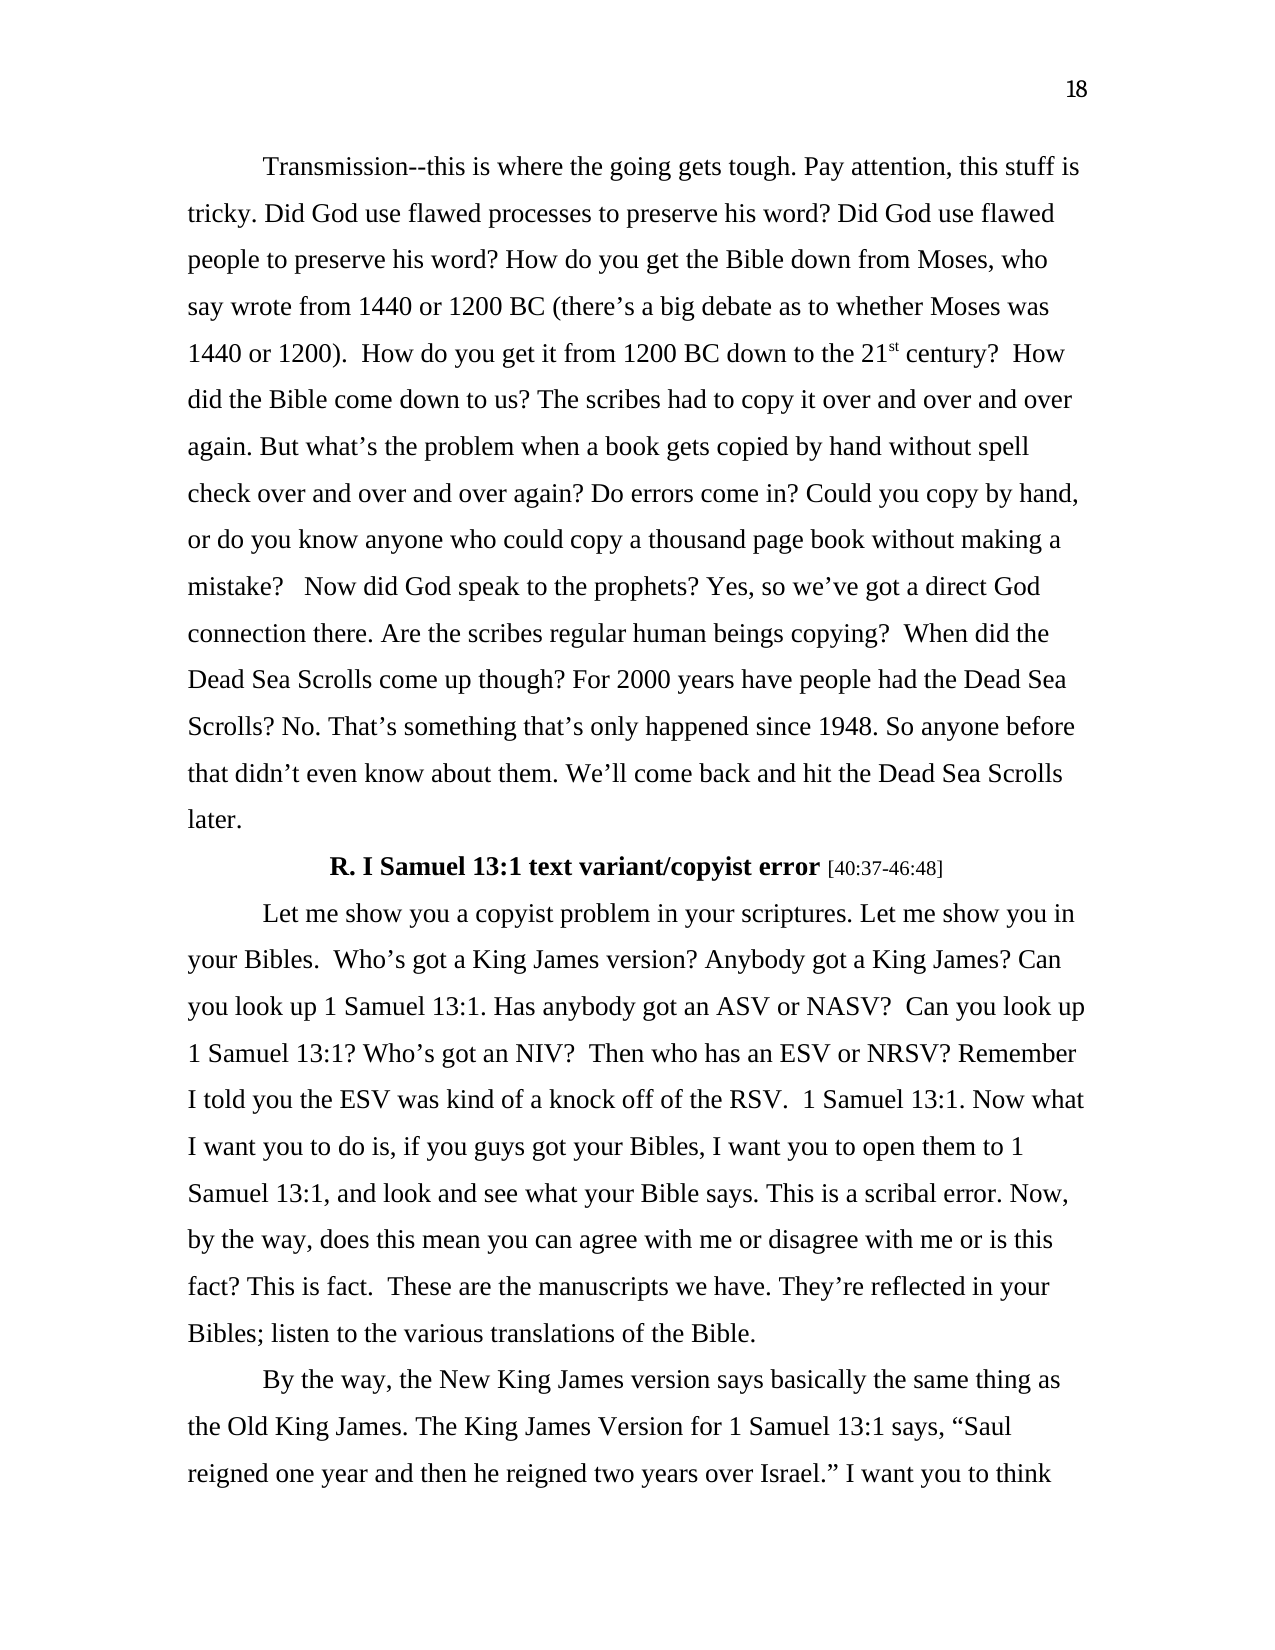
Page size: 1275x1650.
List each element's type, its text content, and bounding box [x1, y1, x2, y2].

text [187, 1363, 1087, 1488]
text Let me show you a copyist problem in your scriptures. Let me show you in your Bibles. Who’s got a King James version? Anybody got a King James? Can you look up 1 Samuel 13:1. Has anybody got an ASV or NASV? Can you look up 1 Samuel 13:1? Who’s got an NIV? Then who has an ESV or NRSV? Remember I told you the ESV was kind of a knock off of the RSV. 1 Samuel 13:1. Now what I want you to do is, if you guys got your Bibles, I want you to open them to 1 Samuel 13:1, and look and see what your Bible says. This is a scribal error. Now, by the way, does this mean you can agree with me or disagree with me or is this fact? This is fact. These are the manuscripts we have. They’re reflected in your Bibles; listen to the various translations of the Bible. [187, 897, 1087, 1348]
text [187, 150, 1087, 834]
text R. I Samuel 13:1 text variant/copyist error [40:37-46:48] [187, 850, 1087, 881]
